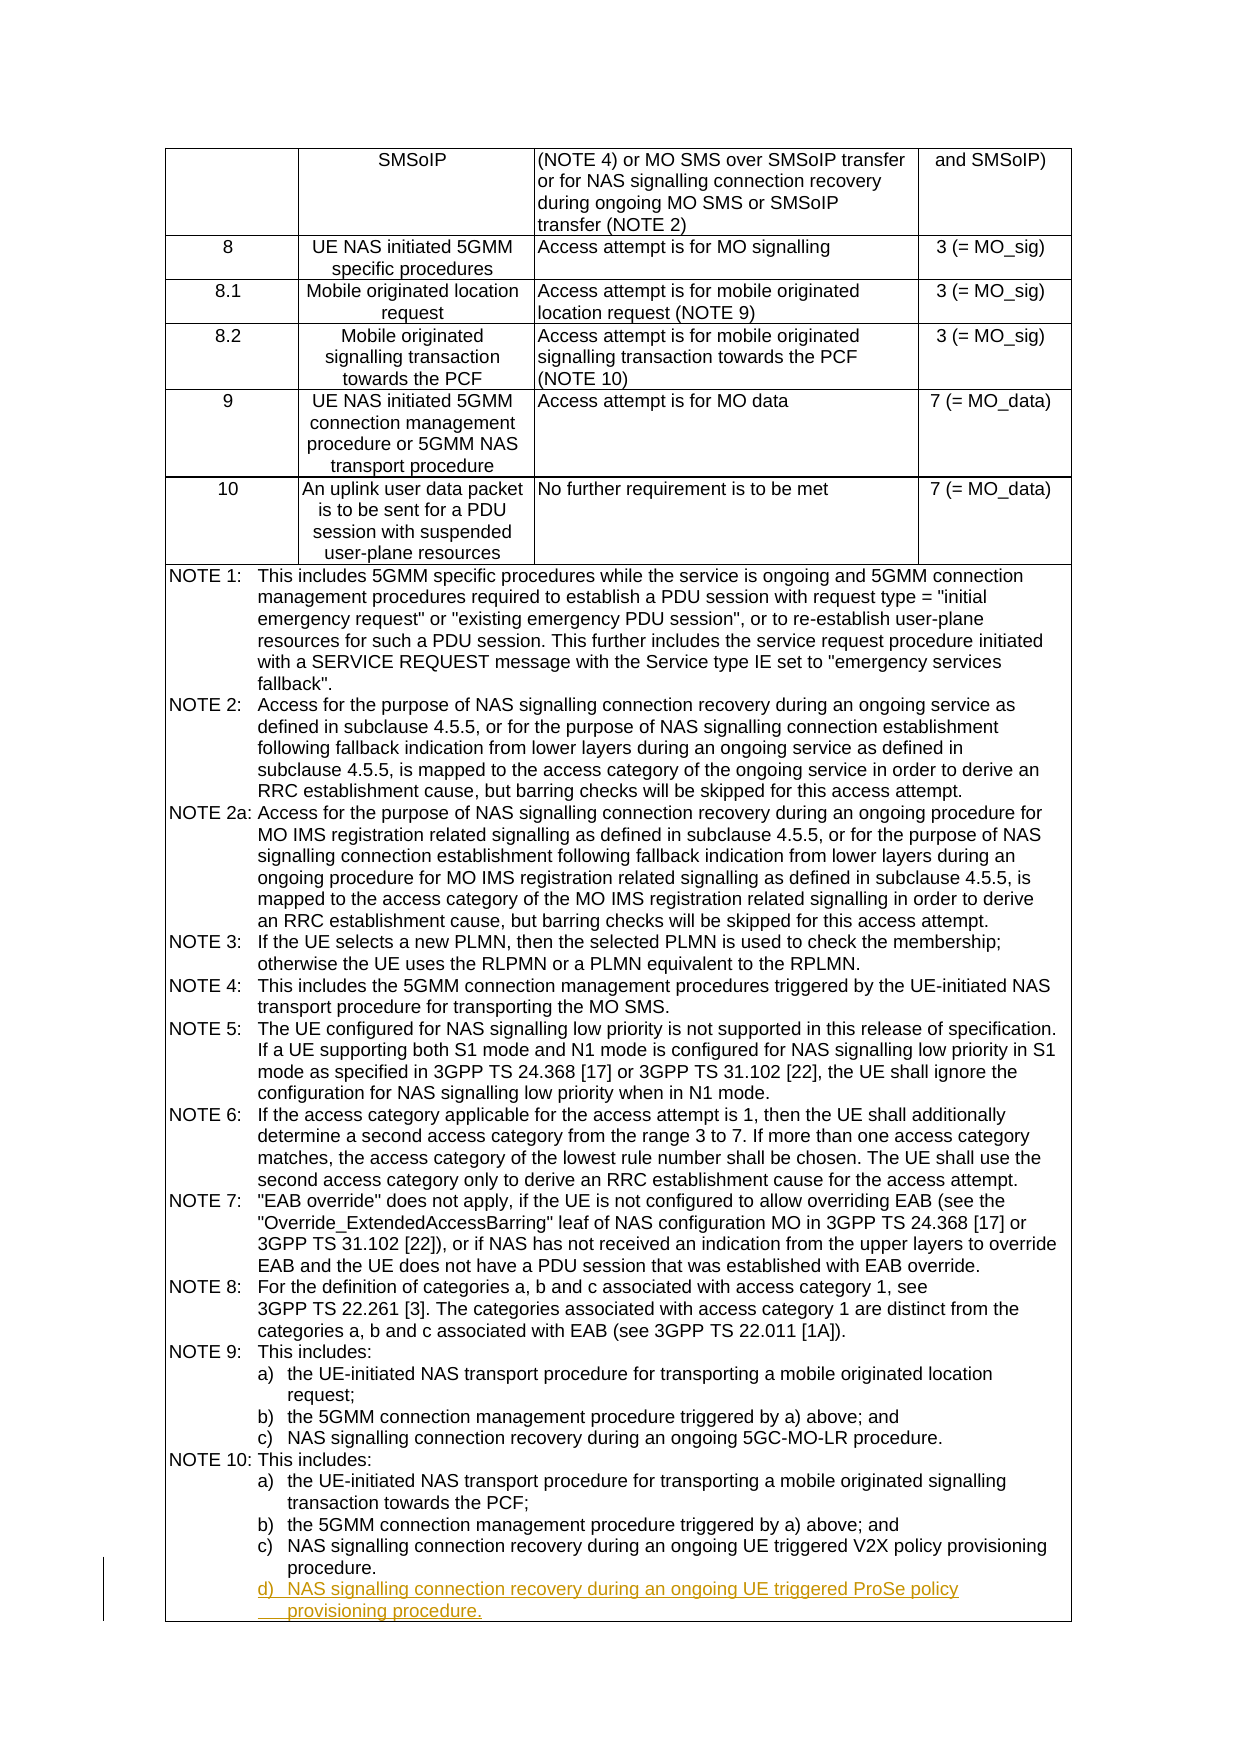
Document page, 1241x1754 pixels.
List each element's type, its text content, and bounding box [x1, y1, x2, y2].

table_cell Mobile originated location request [299, 280, 534, 323]
table_cell 3 (= MO_sig) [919, 236, 1071, 279]
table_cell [535, 149, 918, 235]
table_cell 9 [166, 390, 298, 476]
table_cell No further requirement is to be met [535, 478, 918, 564]
table_cell UE NAS initiated 5GMM specific procedures [299, 236, 534, 279]
table_cell 7 (= MO_data) [919, 478, 1071, 564]
table_cell 7 [166, 149, 298, 235]
table_cell An uplink user data packet is to be sent for a PDU session with suspended user-plane resources [299, 478, 534, 564]
table_cell 8.2 [166, 324, 298, 389]
table_cell 3 (= MO_sig) [919, 280, 1071, 323]
table_cell 8 [166, 236, 298, 279]
table_cell Access attempt is for MO data [535, 390, 918, 476]
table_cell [299, 149, 534, 235]
table_cell 3 (= MO_sig) [919, 324, 1071, 389]
table_cell Mobile originated signalling transaction towards the PCF [299, 324, 534, 389]
table_cell 8.1 [166, 280, 298, 323]
table_cell UE NAS initiated 5GMM connection management procedure or 5GMM NAS transport procedure [299, 390, 534, 476]
table_cell Access attempt is for mobile originated location request (NOTE 9) [535, 280, 918, 323]
table_cell NOTE 1: This includes 5GMM specific procedures while the service is ongoing and 5GMM connection management procedures required to establish a PDU session with request type = "initial emergency request" or "existing emergency PDU session", or to re-establish user-plane resources for such a PDU session. This further includes the service request procedure initiated with a SERVICE REQUEST message with the Service type IE set to "emergency services fallback". NOTE 2: Access for the purpose of NAS signalling connection recovery during an ongoing service as defined in subclause 4.5.5, or for the purpose of NAS signalling connection establishment following fallback indication from lower layers during an ongoing service as defined in subclause 4.5.5, is mapped to the access category of the ongoing service in order to derive an RRC establishment cause, but barring checks will be skipped for this access attempt. NOTE 2a: Access for the purpose of NAS signalling connection recovery during an ongoing procedure for MO IMS registration related signalling as defined in subclause 4.5.5, or for the purpose of NAS signalling connection establishment following fallback indication from lower layers during an ongoing procedure for MO IMS registration related signalling as defined in subclause 4.5.5, is mapped to the access category of the MO IMS registration related signalling in order to derive an RRC establishment cause, but barring checks will be skipped for this access attempt. NOTE 3: If the UE selects a new PLMN, then the selected PLMN is used to check the membership; otherwise the UE uses the RLPMN or a PLMN equivalent to the RPLMN. NOTE 4: This includes the 5GMM connection management procedures triggered by the UE-initiated NAS transport procedure for transporting the MO SMS. NOTE 5: The UE configured for NAS signalling low priority is not supported in this release of specification. If a UE supporting both S1 mode and N1 mode is configured for NAS signalling low priority in S1 mode as specified in 3GPP TS 24.368 [17] or 3GPP TS 31.102 [22], the UE shall ignore the configuration for NAS signalling low priority when in N1 mode. NOTE 6: If the access category applicable for the access attempt is 1, then the UE shall additionally determine a second access category from the range 3 to 7. If more than one access category matches, the access category of the lowest rule number shall be chosen. The UE shall use the second access category only to derive an RRC establishment cause for the access attempt. NOTE 7: "EAB override" does not apply, if the UE is not configured to allow overriding EAB (see the "Override_ExtendedAccessBarring" leaf of NAS configuration MO in 3GPP TS 24.368 [17] or 3GPP TS 31.102 [22]), or if NAS has not received an indication from the upper layers to override EAB and the UE does not have a PDU session that was established with EAB override. NOTE 8: For the definition of categories a, b and c associated with access category 1, see 3GPP TS 22.261 [3]. The categories associated with access category 1 are distinct from the categories a, b and c associated with EAB (see 3GPP TS 22.011 [1A]). NOTE 9: This includes: a) the UE-initiated NAS transport procedure for transporting a mobile originated location request; b) the 5GMM connection management procedure triggered by a) above; and c) NAS signalling connection recovery during an ongoing 5GC-MO-LR procedure. NOTE 10: This includes: a) the UE-initiated NAS transport procedure for transporting a mobile originated signalling transaction towards the PCF; b) the 5GMM connection management procedure triggered by a) above; and c) NAS signalling connection recovery during an ongoing UE triggered V2X policy provisioning procedure. [166, 565, 1071, 1621]
table_cell Access attempt is for mobile originated signalling transaction towards the PCF (NOTE 10) [535, 324, 918, 389]
table_cell Access attempt is for MO signalling [535, 236, 918, 279]
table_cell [919, 149, 1071, 235]
table_cell 7 (= MO_data) [919, 390, 1071, 476]
table_cell 10 [166, 478, 298, 564]
